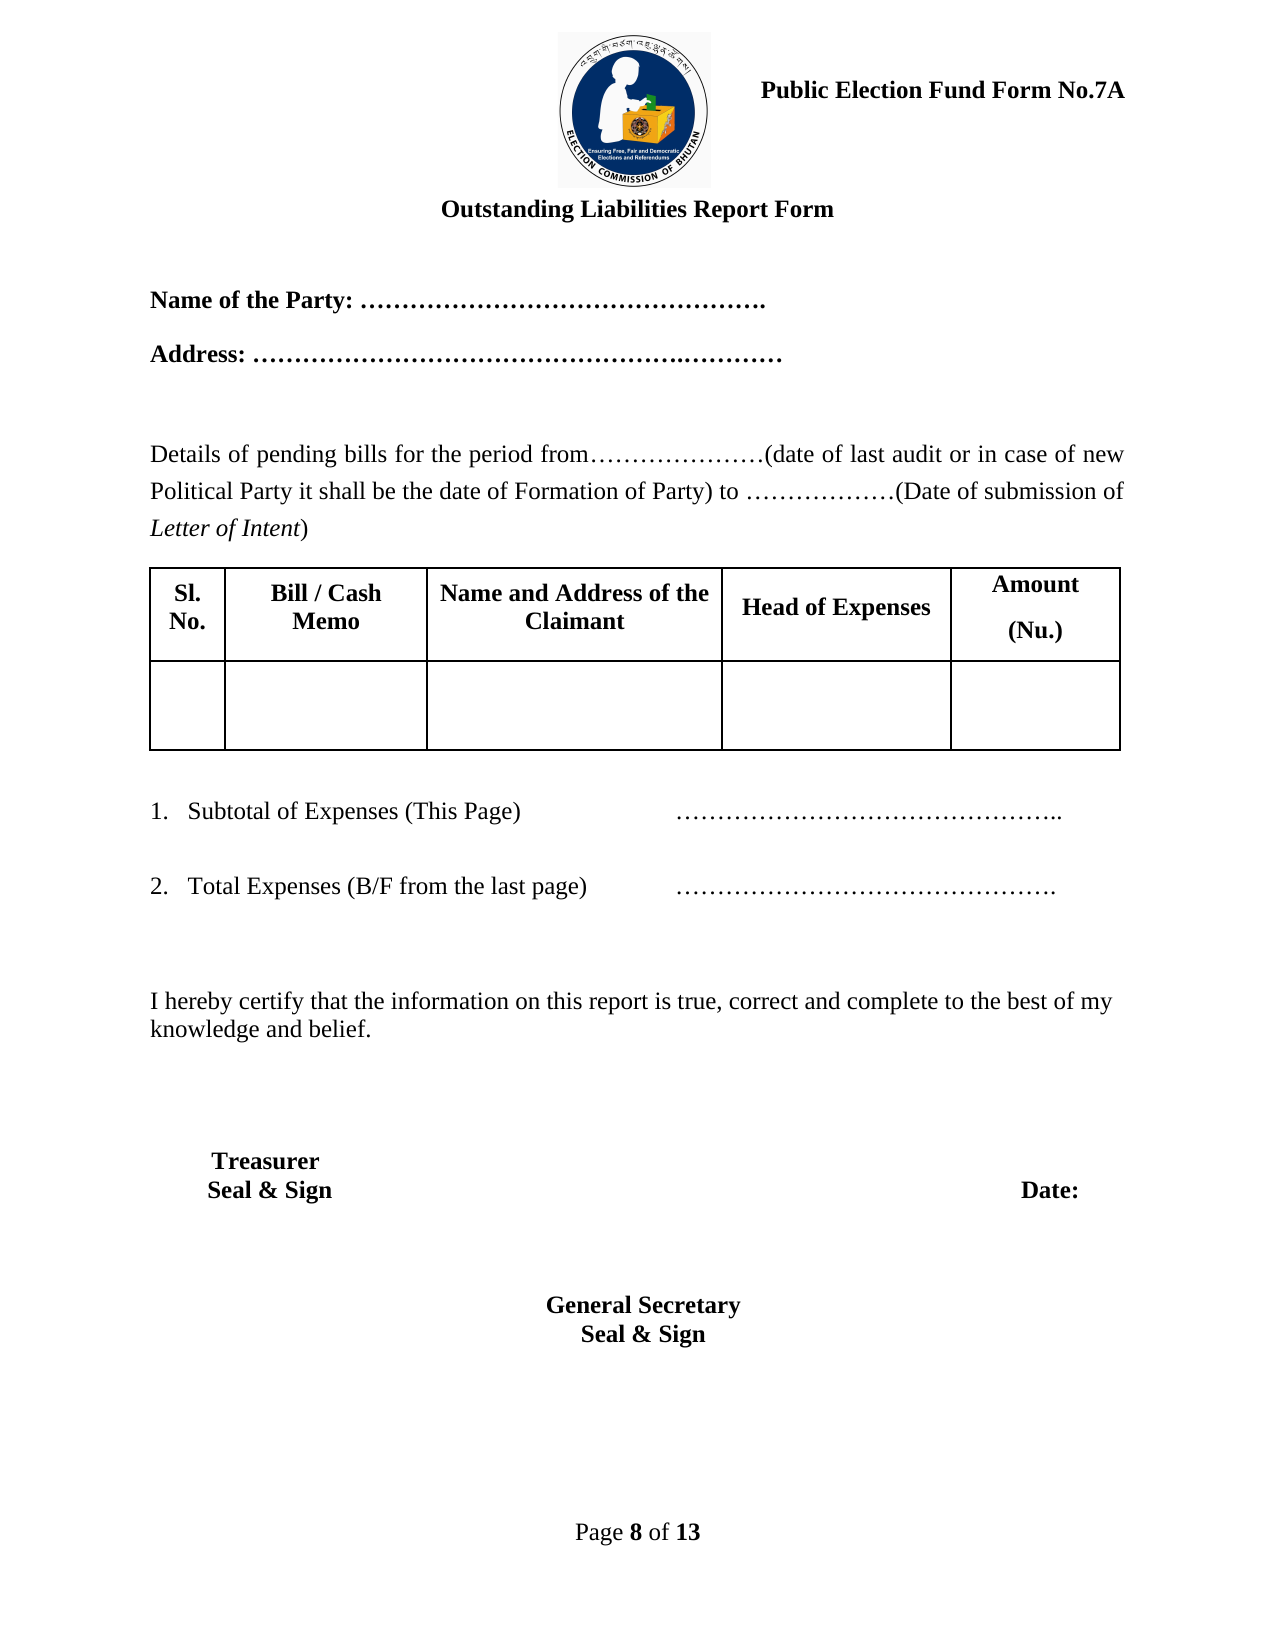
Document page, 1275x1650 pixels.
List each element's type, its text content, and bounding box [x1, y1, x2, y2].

text Name of the Party: …………………………………………. [150, 285, 1125, 314]
table_cell [226, 662, 426, 749]
table_cell [952, 662, 1119, 749]
table_cell [151, 662, 224, 749]
text Outstanding Liabilities Report Form [150, 194, 1125, 223]
text Seal & Sign Date: [161, 1175, 1125, 1204]
list Subtotal of Expenses (This Page) ……………………………………….. [150, 796, 1125, 825]
text Address: …………………………………………….………… [150, 339, 1125, 368]
table_header Bill / Cash Memo [226, 569, 426, 660]
text Treasurer [161, 1146, 1125, 1175]
text I hereby certify that the information on this report is true, correct and complete to the best of my knowledge and belief. [150, 986, 1125, 1043]
table_header Amount (Nu.) [952, 569, 1119, 660]
list Total Expenses (B/F from the last page) ………………………………………. [150, 871, 1125, 899]
table_cell [723, 662, 950, 749]
text Details of pending bills for the period from…………………(date of last audit or in case of new Political Party it shall be the date of Formation of Party) to ………………(Date of submission of Letter of Intent) [150, 439, 1125, 542]
table_header Name and Address of the Claimant [428, 569, 721, 660]
table_header Head of Expenses [723, 569, 950, 660]
picture [557, 32, 711, 188]
text General Secretary [161, 1290, 1125, 1319]
table_header Sl. No. [151, 569, 224, 660]
text Seal & Sign [161, 1319, 1125, 1347]
table_cell [428, 662, 721, 749]
